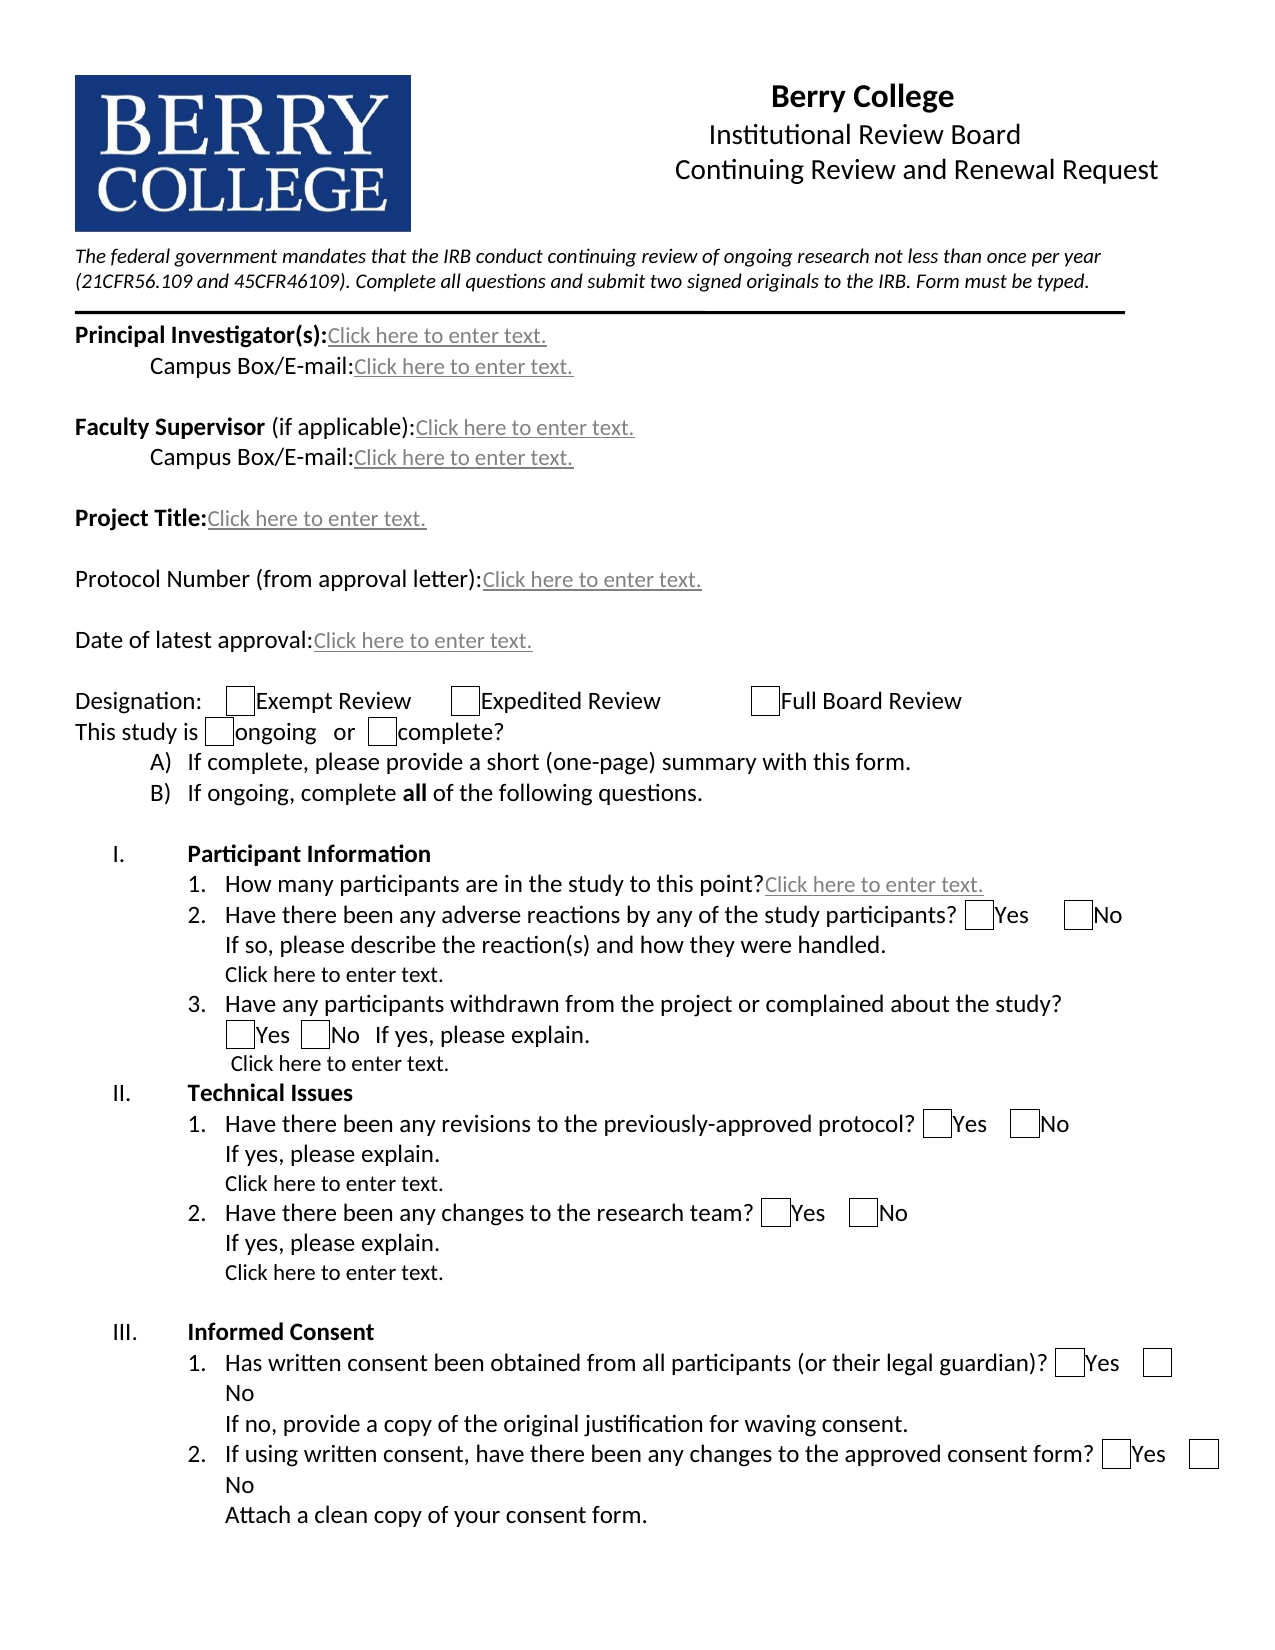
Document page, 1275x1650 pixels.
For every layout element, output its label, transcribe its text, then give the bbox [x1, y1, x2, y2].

text Protocol Number (from approval letter): [75, 563, 1200, 594]
list If no, provide a copy of the original justification for waving consent. [225, 1408, 1200, 1438]
list If ongoing, complete all of the following questions. [150, 777, 1200, 808]
text The federal government mandates that the IRB conduct continuing review of ongoing research not less than once per year (21CFR56.109 and 45CFR46109). Complete all questions and submit two signed originals to the IRB. Form must be typed. [75, 243, 1200, 294]
list Informed Consent [112, 1316, 1200, 1347]
list If using written consent, have there been any changes to the approved consent form? Yes No [187, 1438, 1200, 1499]
list How many participants are in the study to this point? [187, 869, 1200, 899]
text Campus Box/E-mail: [75, 441, 1200, 472]
list If yes, please explain. [225, 1227, 1200, 1258]
text Project Title: [75, 502, 1200, 533]
list Participant Information [112, 838, 1200, 869]
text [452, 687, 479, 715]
list If complete, please provide a short (one-page) summary with this form. [150, 747, 1200, 777]
text Institutional Review Board [411, 116, 1200, 151]
list Have there been any revisions to the previously-approved protocol? Yes No [187, 1108, 1200, 1138]
list Have any participants withdrawn from the project or complained about the study? [187, 988, 1200, 1019]
list Yes No If yes, please explain. [225, 1019, 1200, 1049]
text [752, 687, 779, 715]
text Campus Box/E-mail: [75, 350, 1200, 380]
list Have there been any adverse reactions by any of the study participants? [187, 899, 1200, 930]
text If so, please describe the reaction(s) and how they were handled. [187, 930, 1200, 960]
list Has written consent been obtained from all participants (or their legal guardian)? Yes No [187, 1347, 1200, 1408]
text Berry College [411, 75, 1200, 116]
list Have there been any changes to the research team? Yes No [187, 1197, 1200, 1227]
text Continuing Review and Renewal Request [411, 151, 1200, 187]
picture [75, 75, 411, 232]
list Technical Issues [112, 1077, 1200, 1108]
text Designation: Exempt Review Expedited Review Full Board Review [75, 686, 226, 716]
text Designation: Exempt Review Expedited Review Full Board Review [255, 686, 451, 716]
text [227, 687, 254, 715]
text Designation: Exempt Review Expedited Review Full Board Review [780, 686, 1200, 716]
text This study is ongoing or complete? [75, 716, 1200, 747]
text Faculty Supervisor (if applicable): [75, 411, 1200, 441]
list If yes, please explain. [225, 1138, 1200, 1169]
text Date of latest approval: [75, 624, 1200, 655]
list Attach a clean copy of your consent form. [225, 1499, 1200, 1530]
text Designation: Exempt Review Expedited Review Full Board Review [480, 686, 751, 716]
text Principal Investigator(s): [75, 319, 1200, 350]
